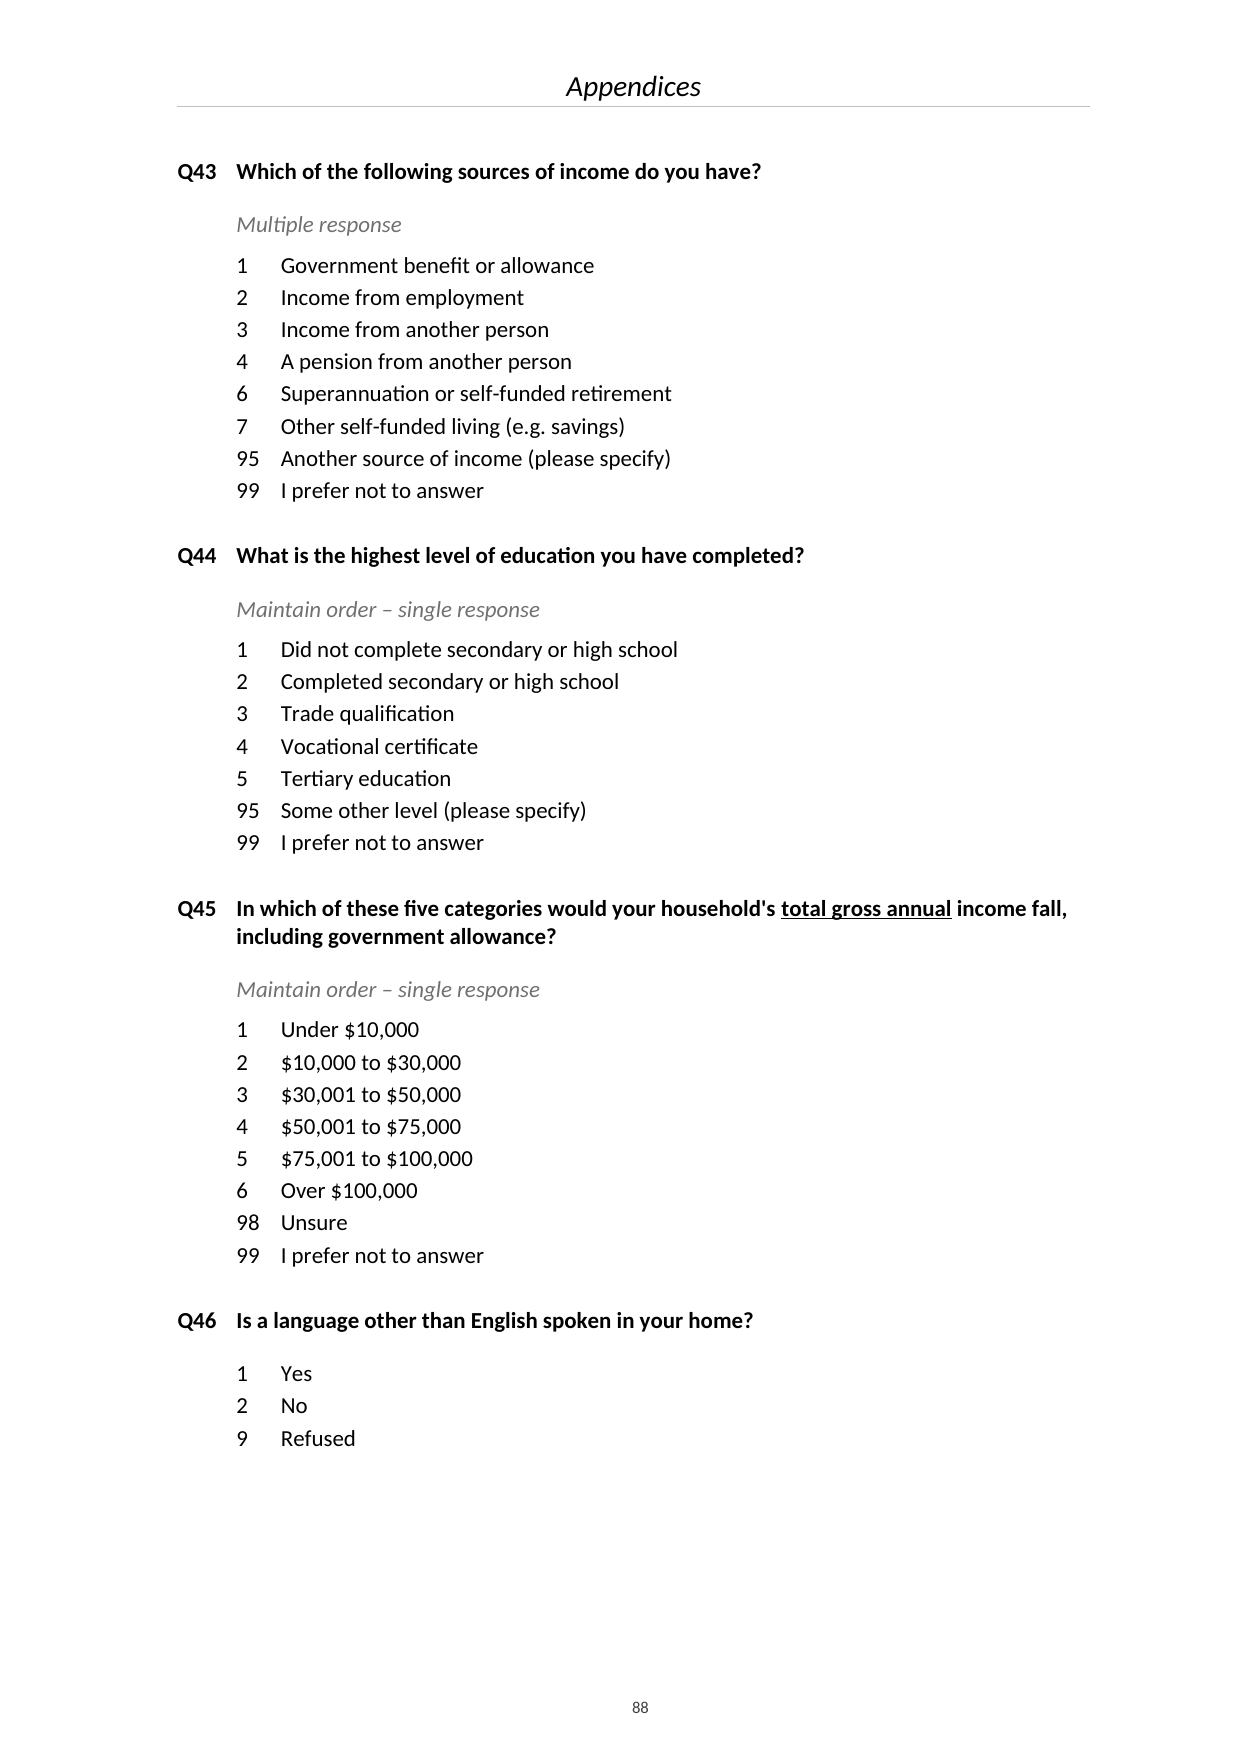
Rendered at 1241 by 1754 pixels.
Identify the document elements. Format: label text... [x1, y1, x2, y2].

text 99 I prefer not to answer [236, 476, 1090, 504]
text 99 I prefer not to answer [236, 1241, 1090, 1269]
text 98 Unsure [236, 1208, 1090, 1237]
text 7 Other self-funded living (e.g. savings) [236, 412, 1090, 440]
text 6 Superannuation or self-funded retirement [236, 379, 1090, 408]
text 1 Did not complete secondary or high school [236, 635, 1090, 663]
text 3 Income from another person [236, 315, 1090, 343]
text 95 Some other level (please specify) [236, 796, 1090, 824]
text 3 Trade qualification [236, 699, 1090, 728]
text 2 Completed secondary or high school [236, 667, 1090, 695]
text 5 $75,001 to $100,000 [236, 1144, 1090, 1172]
text 4 Vocational certificate [236, 732, 1090, 760]
text Maintain order – single response [236, 975, 1090, 1003]
text 6 Over $100,000 [236, 1176, 1090, 1204]
text Multiple response [236, 210, 1090, 238]
text 2 Income from employment [236, 283, 1090, 311]
text 1 Yes [236, 1359, 1090, 1387]
text Q45 In which of these five categories would your household's total gross annual income fall, including government allowance? [177, 894, 1090, 950]
text Q44 What is the highest level of education you have completed? [177, 542, 1090, 570]
text 95 Another source of income (please specify) [236, 444, 1090, 472]
text 2 $10,000 to $30,000 [236, 1048, 1090, 1076]
text 4 A pension from another person [236, 347, 1090, 375]
text 5 Tertiary education [236, 764, 1090, 792]
text 9 Refused [236, 1424, 1090, 1452]
text 4 $50,001 to $75,000 [236, 1112, 1090, 1140]
text 1 Government benefit or allowance [236, 251, 1090, 279]
text Maintain order – single response [236, 595, 1090, 623]
text 99 I prefer not to answer [236, 828, 1090, 856]
text Q46 Is a language other than English spoken in your home? [177, 1306, 1090, 1334]
text 3 $30,001 to $50,000 [236, 1080, 1090, 1108]
text Q43 Which of the following sources of income do you have? [177, 157, 1090, 185]
text 2 No [236, 1391, 1090, 1419]
text 1 Under $10,000 [236, 1015, 1090, 1043]
